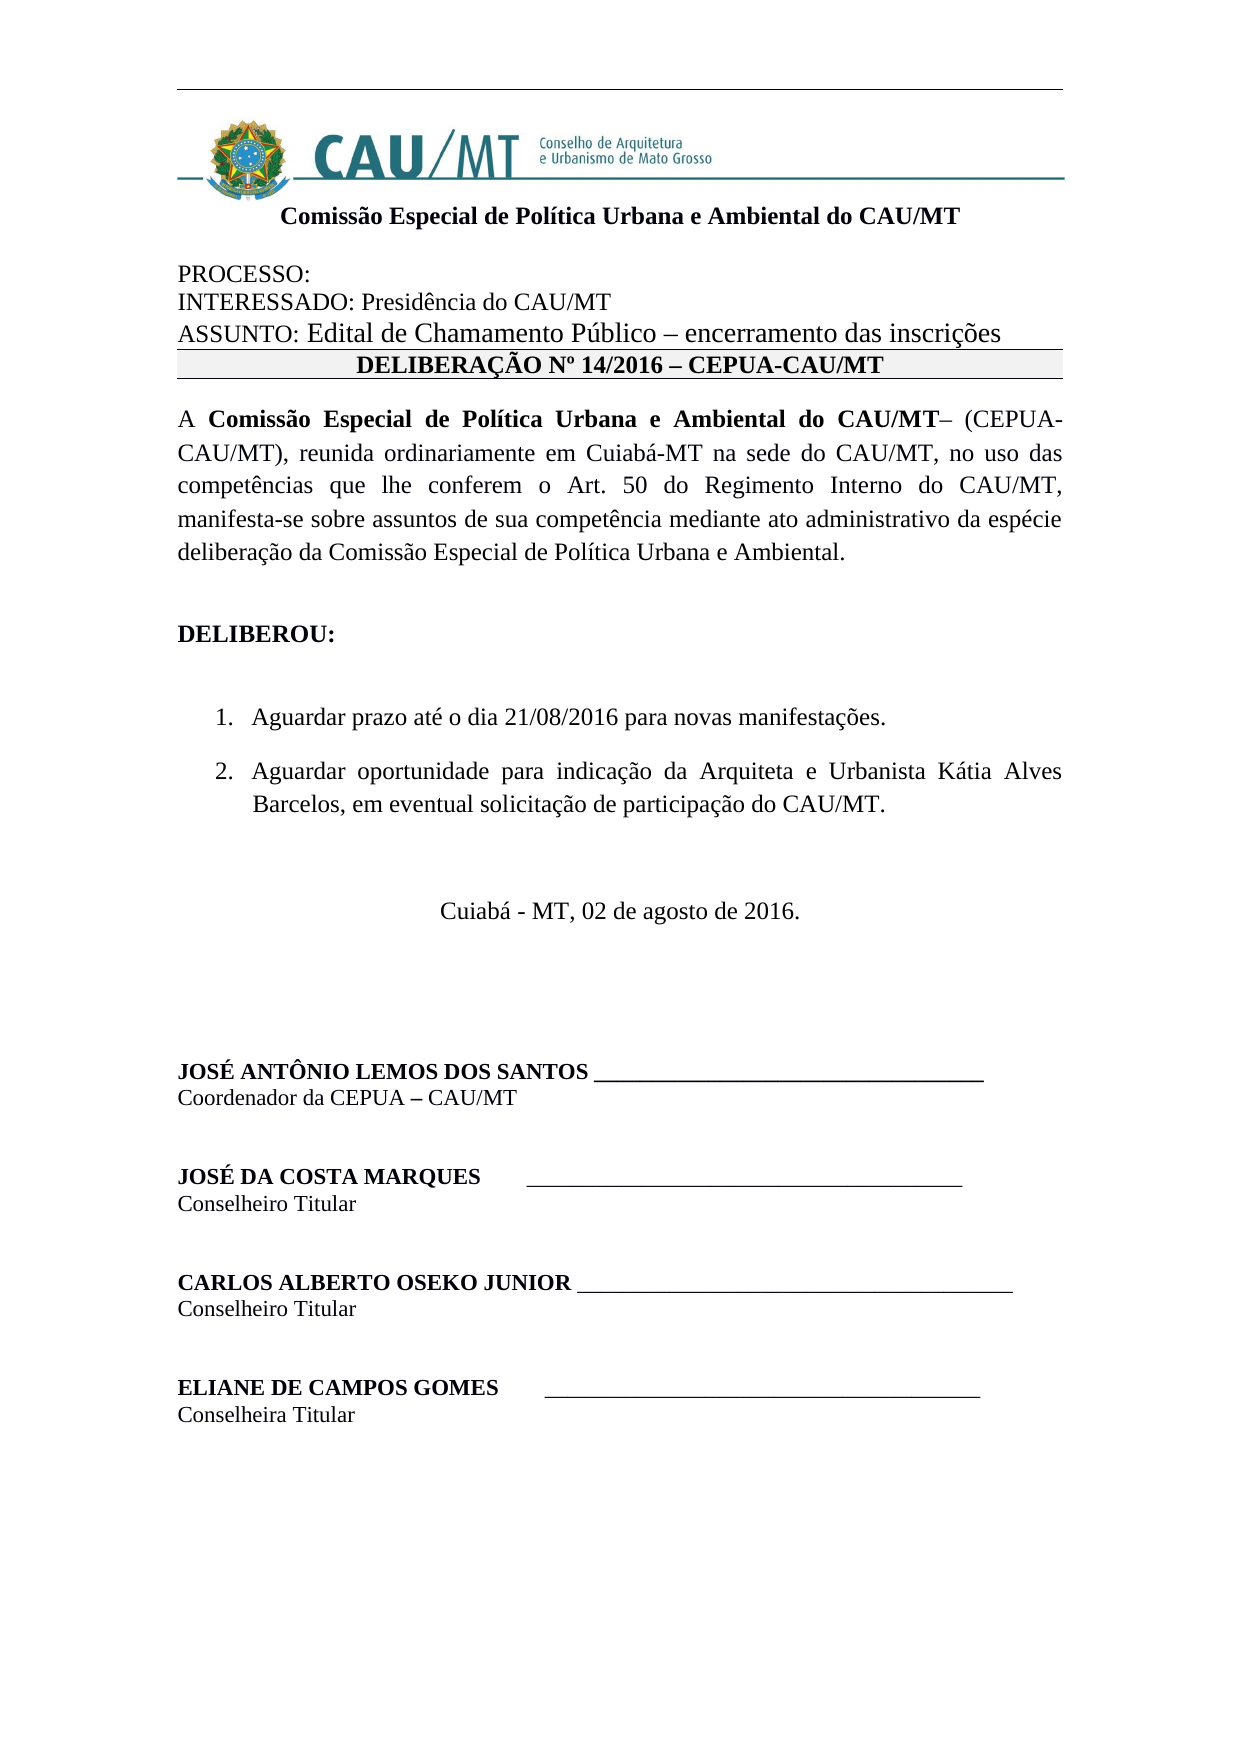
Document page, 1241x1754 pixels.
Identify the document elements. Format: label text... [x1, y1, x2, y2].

text INTERESSADO: Presidência do CAU/MT [177, 287, 1063, 315]
text ASSUNTO: Edital de Chamamento Público – encerramento das inscrições [177, 315, 1063, 349]
text DELIBEROU: [177, 619, 1063, 648]
text Coordenador da CEPUA – CAU/MT [177, 1084, 1063, 1111]
text PROCESSO: [177, 259, 1063, 287]
text A Comissão Especial de Política Urbana e Ambiental do CAU/MT– (CEPUA-CAU/MT), reunida ordinariamente em Cuiabá-MT na sede do CAU/MT, no uso das competências que lhe conferem o Art. 50 do Regimento Interno do CAU/MT, manifesta-se sobre assuntos de sua competência mediante ato administrativo da espécie deliberação da Comissão Especial de Política Urbana e Ambiental. [177, 404, 1063, 565]
text CARLOS ALBERTO OSEKO JUNIOR ______________________________________ [177, 1269, 1063, 1295]
text DELIBERAÇÃO Nº 14/2016 – CEPUA-CAU/MT [177, 350, 1063, 378]
text Cuiabá - MT, 02 de agosto de 2016. [177, 896, 1063, 925]
text Conselheira Titular [177, 1401, 1063, 1427]
text JOSÉ ANTÔNIO LEMOS DOS SANTOS __________________________________ [177, 1058, 1063, 1084]
list Aguardar oportunidade para indicação da Arquiteta e Urbanista Kátia Alves Barcelos, em eventual solicitação de participação do CAU/MT. [215, 756, 1063, 817]
text ELIANE DE CAMPOS GOMES ______________________________________ [177, 1374, 1063, 1401]
text Conselheiro Titular [177, 1295, 1063, 1322]
text JOSÉ DA COSTA MARQUES ______________________________________ [177, 1163, 1063, 1190]
text Comissão Especial de Política Urbana e Ambiental do CAU/MT [177, 202, 1063, 230]
list Aguardar prazo até o dia 21/08/2016 para novas manifestações. [215, 702, 1063, 731]
picture [177, 118, 1065, 202]
text Conselheiro Titular [177, 1190, 1063, 1216]
